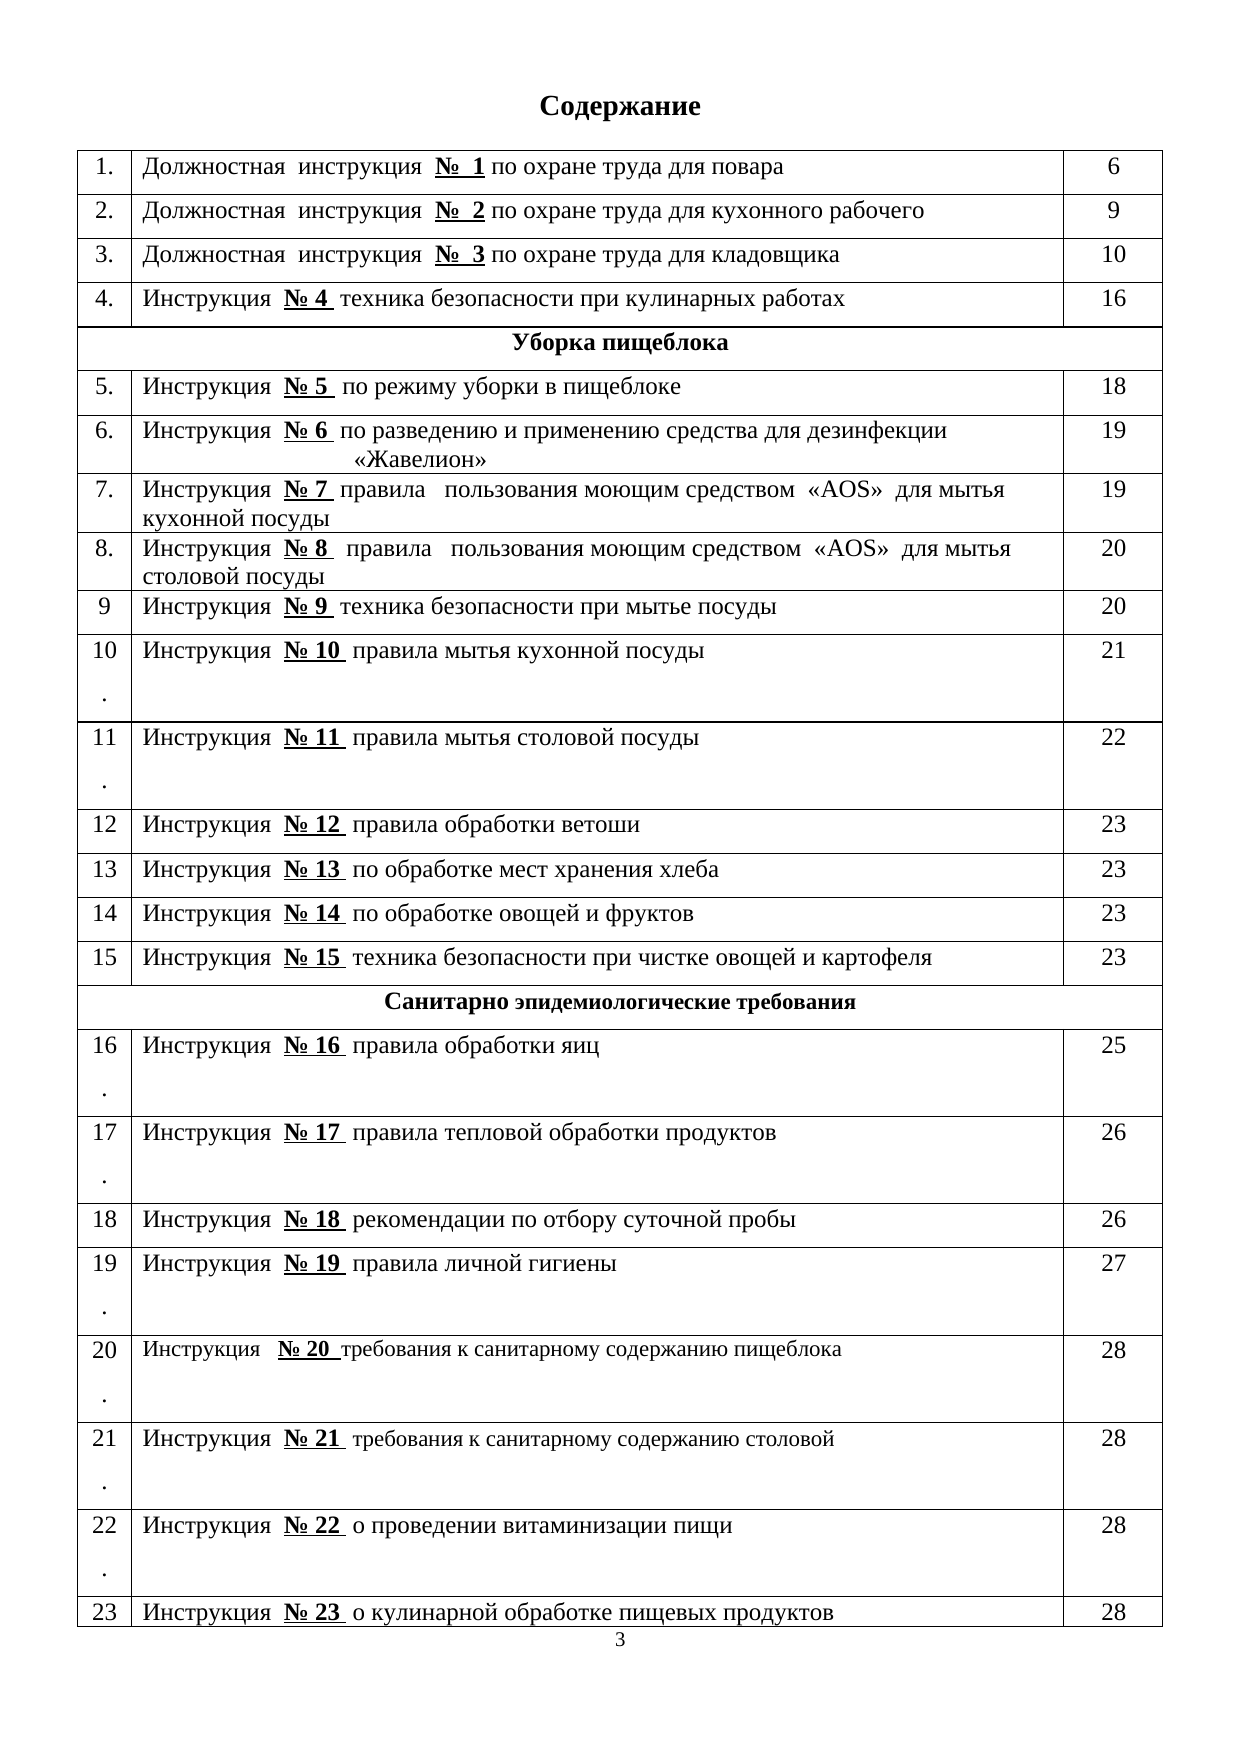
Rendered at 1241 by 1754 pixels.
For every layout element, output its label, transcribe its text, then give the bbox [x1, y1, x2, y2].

table_cell Инструкция № 5 по режиму уборки в пищеблоке [132, 371, 1063, 414]
table_header Должностная инструкция № 1 по охране труда для повара [132, 151, 1063, 194]
table_cell Должностная инструкция № 2 по охране труда для кухонного рабочего [132, 195, 1063, 238]
table_cell Инструкция № 15 техника безопасности при чистке овощей и картофеля [132, 942, 1063, 985]
table_cell 9 [78, 591, 131, 634]
table_cell 23 [1064, 942, 1162, 985]
table_cell 18 [1064, 371, 1162, 414]
table_cell 20 [1064, 533, 1162, 590]
table_cell 23. [78, 1597, 131, 1626]
table_cell 3. [78, 239, 131, 282]
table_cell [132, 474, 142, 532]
table_cell 12 [78, 810, 131, 853]
table_cell Инструкция № 10 правила мытья кухонной посуды [132, 635, 1063, 721]
table_cell Инструкция № 17 правила тепловой обработки продуктов [132, 1117, 1063, 1203]
table_cell 26 [1064, 1204, 1162, 1247]
text Содержание [89, 88, 1152, 121]
table_cell 16. [78, 1030, 131, 1116]
table_cell Инструкция № 11 правила мытья столовой посуды [132, 723, 1063, 808]
table_cell 21 [1064, 635, 1162, 721]
table_cell 2. [78, 195, 131, 238]
table_cell Санитарно эпидемиологические требования [78, 986, 1162, 1029]
table_cell 28 [1064, 1597, 1162, 1626]
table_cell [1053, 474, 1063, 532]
table_cell 18 [78, 1204, 131, 1247]
table_cell 8. [78, 533, 131, 590]
table_cell Уборка пищеблока [78, 328, 1162, 370]
table_cell 25 [1064, 1030, 1162, 1116]
table_cell Инструкция № 4 техника безопасности при кулинарных работах [132, 283, 1063, 326]
table_cell Инструкция № 19 правила личной гигиены [132, 1248, 1063, 1334]
table_cell 26 [1064, 1117, 1162, 1203]
table_cell 20 [1064, 591, 1162, 634]
table_cell 10. [78, 635, 131, 721]
table_cell 14 [78, 898, 131, 941]
table_cell Инструкция № 21 требования к санитарному содержанию столовой [132, 1423, 1063, 1509]
table_cell 5. [78, 371, 131, 414]
table_cell 28 [1064, 1336, 1162, 1422]
table_cell 23 [1064, 854, 1162, 897]
table_cell 19 [1064, 474, 1162, 532]
table_cell 17. [78, 1117, 131, 1203]
table_cell 22. [78, 1510, 131, 1596]
table_cell Инструкция № 18 рекомендации по отбору суточной пробы [132, 1204, 1063, 1247]
table_cell 28 [1064, 1423, 1162, 1509]
table_header 1. [78, 151, 131, 194]
table_cell Инструкция № 20 требования к санитарному содержанию пищеблока [132, 1336, 1063, 1422]
table_cell 6. [78, 416, 131, 473]
table_cell 10 [1064, 239, 1162, 282]
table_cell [132, 1597, 1063, 1626]
table_cell Инструкция № 9 техника безопасности при мытье посуды [132, 591, 1063, 634]
table_cell 23 [1064, 810, 1162, 853]
table_header 6 [1064, 151, 1162, 194]
table_cell Инструкция № 12 правила обработки ветоши [132, 810, 1063, 853]
table_cell 23 [1064, 898, 1162, 941]
table_cell Инструкция № 22 о проведении витаминизации пищи [132, 1510, 1063, 1596]
table_cell 20. [78, 1336, 131, 1422]
table_cell Инструкция № 6 по разведению и применению средства для дезинфекции «Жавелион» [132, 416, 1063, 473]
table_cell 7. [78, 474, 131, 532]
table_cell 9 [1064, 195, 1162, 238]
table_cell 15 [78, 942, 131, 985]
table_cell 19 [1064, 416, 1162, 473]
table_cell Должностная инструкция № 3 по охране труда для кладовщика [132, 239, 1063, 282]
table_cell 19. [78, 1248, 131, 1334]
table_cell Инструкция № 16 правила обработки яиц [132, 1030, 1063, 1116]
table_cell 4. [78, 283, 131, 326]
table_cell 11. [78, 723, 131, 808]
table_cell 28 [1064, 1510, 1162, 1596]
table_cell Инструкция № 8 правила пользования моющим средством «AOS» для мытья столовой посуды [132, 533, 1063, 590]
table_cell 27 [1064, 1248, 1162, 1334]
table_cell 21. [78, 1423, 131, 1509]
table_cell Инструкция № 13 по обработке мест хранения хлеба [132, 854, 1063, 897]
table_cell 22 [1064, 723, 1162, 808]
table_cell 13 [78, 854, 131, 897]
table_cell Инструкция № 14 по обработке овощей и фруктов [132, 898, 1063, 941]
table_cell 16 [1064, 283, 1162, 326]
